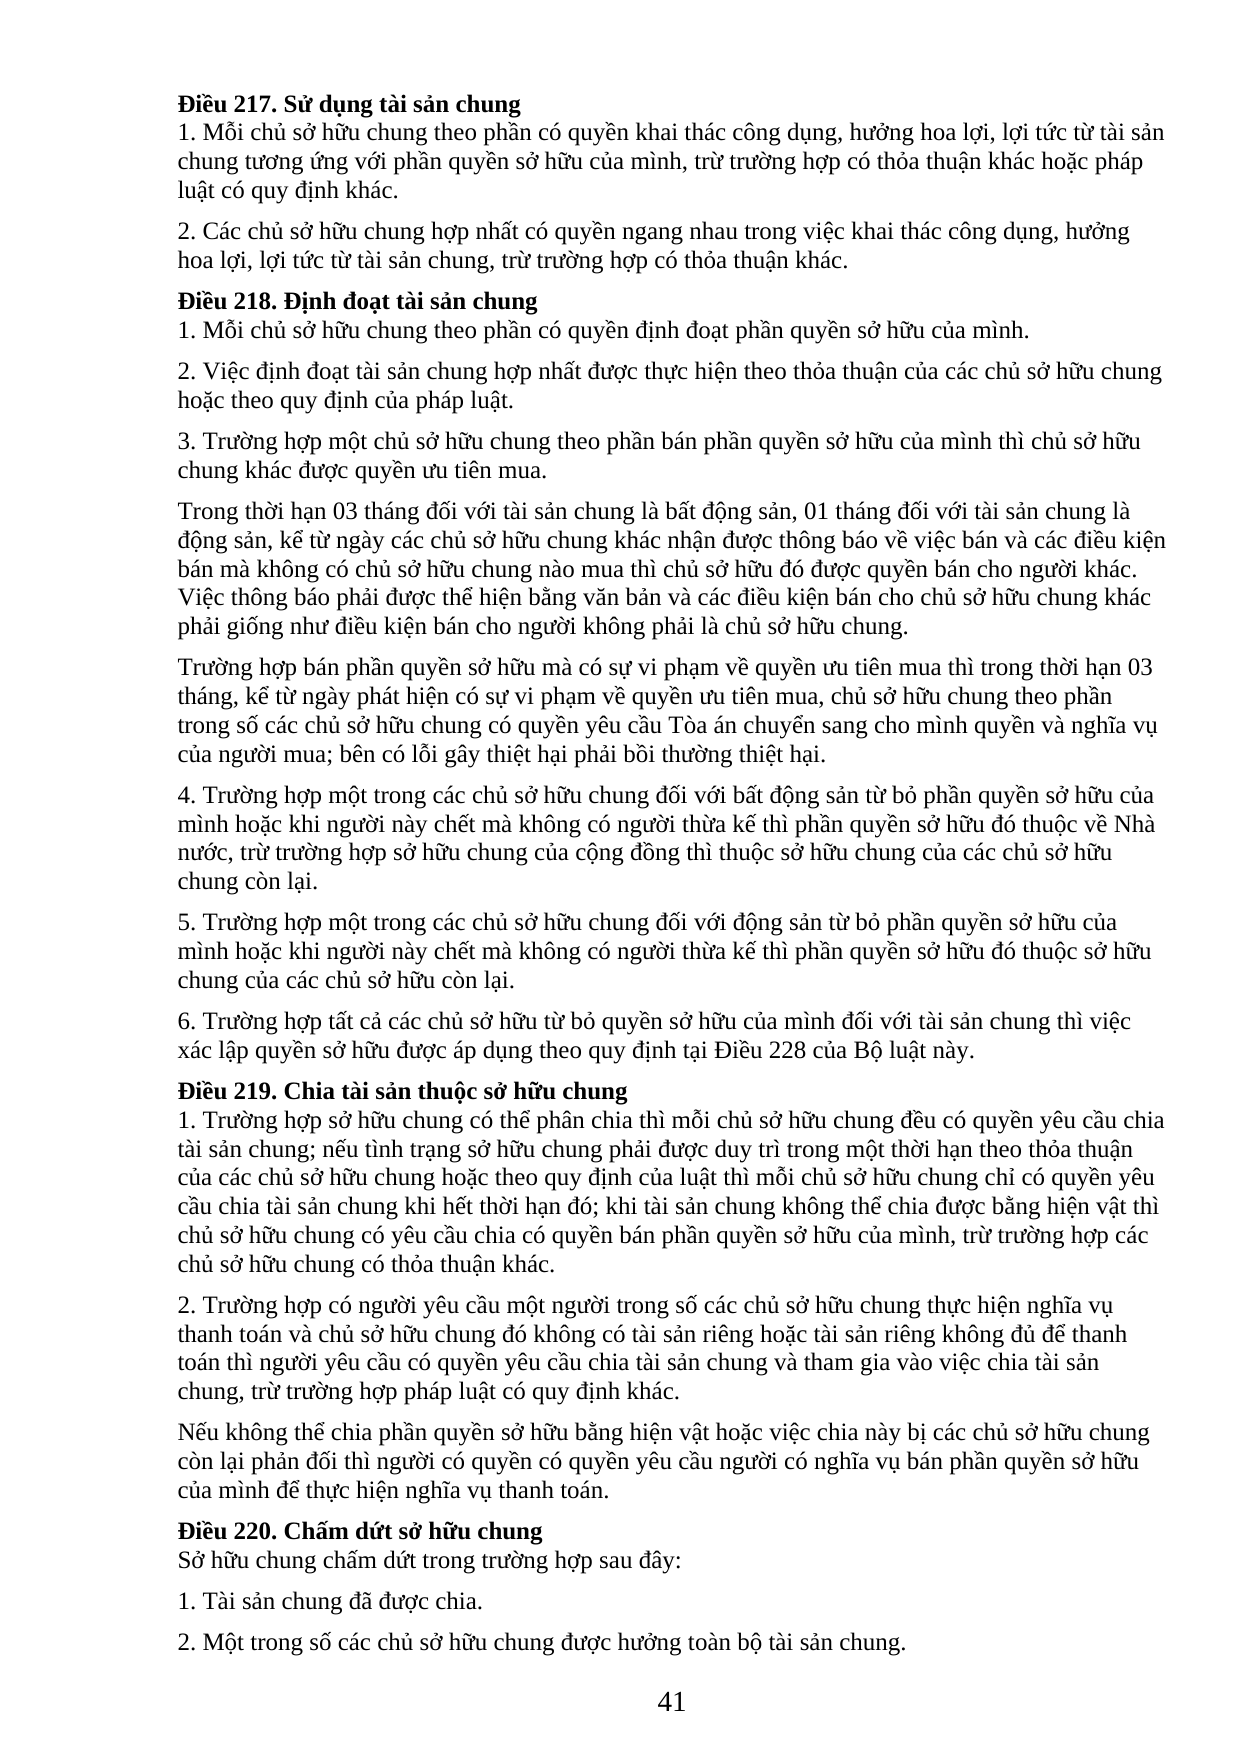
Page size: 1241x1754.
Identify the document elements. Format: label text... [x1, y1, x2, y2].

text 1. Tài sản chung đã được chia. [177, 1586, 1166, 1615]
text 2. Các chủ sở hữu chung hợp nhất có quyền ngang nhau trong việc khai thác công dụng, hưởng hoa lợi, lợi tức từ tài sản chung, trừ trường hợp có thỏa thuận khác. [177, 216, 1166, 274]
text 1. Mỗi chủ sở hữu chung theo phần có quyền khai thác công dụng, hưởng hoa lợi, lợi tức từ tài sản chung tương ứng với phần quyền sở hữu của mình, trừ trường hợp có thỏa thuận khác hoặc pháp luật có quy định khác. [177, 117, 1166, 204]
text Điều 219. Chia tài sản thuộc sở hữu chung [177, 1076, 1166, 1105]
text Trường hợp bán phần quyền sở hữu mà có sự vi phạm về quyền ưu tiên mua thì trong thời hạn 03 tháng, kể từ ngày phát hiện có sự vi phạm về quyền ưu tiên mua, chủ sở hữu chung theo phần trong số các chủ sở hữu chung có quyền yêu cầu Tòa án chuyển sang cho mình quyền và nghĩa vụ của người mua; bên có lỗi gây thiệt hại phải bồi thường thiệt hại. [177, 652, 1166, 767]
text 4. Trường hợp một trong các chủ sở hữu chung đối với bất động sản từ bỏ phần quyền sở hữu của mình hoặc khi người này chết mà không có người thừa kế thì phần quyền sở hữu đó thuộc về Nhà nước, trừ trường hợp sở hữu chung của cộng đồng thì thuộc sở hữu chung của các chủ sở hữu chung còn lại. [177, 780, 1166, 895]
text Sở hữu chung chấm dứt trong trường hợp sau đây: [177, 1545, 1166, 1574]
text Điều 218. Định đoạt tài sản chung [177, 286, 1166, 315]
text 3. Trường hợp một chủ sở hữu chung theo phần bán phần quyền sở hữu của mình thì chủ sở hữu chung khác được quyền ưu tiên mua. [177, 426, 1166, 484]
text 2. Việc định đoạt tài sản chung hợp nhất được thực hiện theo thỏa thuận của các chủ sở hữu chung hoặc theo quy định của pháp luật. [177, 356, 1166, 414]
text Nếu không thể chia phần quyền sở hữu bằng hiện vật hoặc việc chia này bị các chủ sở hữu chung còn lại phản đối thì người có quyền có quyền yêu cầu người có nghĩa vụ bán phần quyền sở hữu của mình để thực hiện nghĩa vụ thanh toán. [177, 1417, 1166, 1504]
text 2. Một trong số các chủ sở hữu chung được hưởng toàn bộ tài sản chung. [177, 1627, 1166, 1656]
text Điều 217. Sử dụng tài sản chung [177, 89, 1166, 117]
text 5. Trường hợp một trong các chủ sở hữu chung đối với động sản từ bỏ phần quyền sở hữu của mình hoặc khi người này chết mà không có người thừa kế thì phần quyền sở hữu đó thuộc sở hữu chung của các chủ sở hữu còn lại. [177, 907, 1166, 994]
text 1. Trường hợp sở hữu chung có thể phân chia thì mỗi chủ sở hữu chung đều có quyền yêu cầu chia tài sản chung; nếu tình trạng sở hữu chung phải được duy trì trong một thời hạn theo thỏa thuận của các chủ sở hữu chung hoặc theo quy định của luật thì mỗi chủ sở hữu chung chỉ có quyền yêu cầu chia tài sản chung khi hết thời hạn đó; khi tài sản chung không thể chia được bằng hiện vật thì chủ sở hữu chung có yêu cầu chia có quyền bán phần quyền sở hữu của mình, trừ trường hợp các chủ sở hữu chung có thỏa thuận khác. [177, 1105, 1166, 1277]
text 6. Trường hợp tất cả các chủ sở hữu từ bỏ quyền sở hữu của mình đối với tài sản chung thì việc xác lập quyền sở hữu được áp dụng theo quy định tại Điều 228 của Bộ luật này. [177, 1006, 1166, 1064]
text Điều 220. Chấm dứt sở hữu chung [177, 1516, 1166, 1545]
text 2. Trường hợp có người yêu cầu một người trong số các chủ sở hữu chung thực hiện nghĩa vụ thanh toán và chủ sở hữu chung đó không có tài sản riêng hoặc tài sản riêng không đủ để thanh toán thì người yêu cầu có quyền yêu cầu chia tài sản chung và tham gia vào việc chia tài sản chung, trừ trường hợp pháp luật có quy định khác. [177, 1290, 1166, 1405]
text 1. Mỗi chủ sở hữu chung theo phần có quyền định đoạt phần quyền sở hữu của mình. [177, 315, 1166, 344]
text Trong thời hạn 03 tháng đối với tài sản chung là bất động sản, 01 tháng đối với tài sản chung là động sản, kể từ ngày các chủ sở hữu chung khác nhận được thông báo về việc bán và các điều kiện bán mà không có chủ sở hữu chung nào mua thì chủ sở hữu đó được quyền bán cho người khác. Việc thông báo phải được thể hiện bằng văn bản và các điều kiện bán cho chủ sở hữu chung khác phải giống như điều kiện bán cho người không phải là chủ sở hữu chung. [177, 496, 1166, 640]
